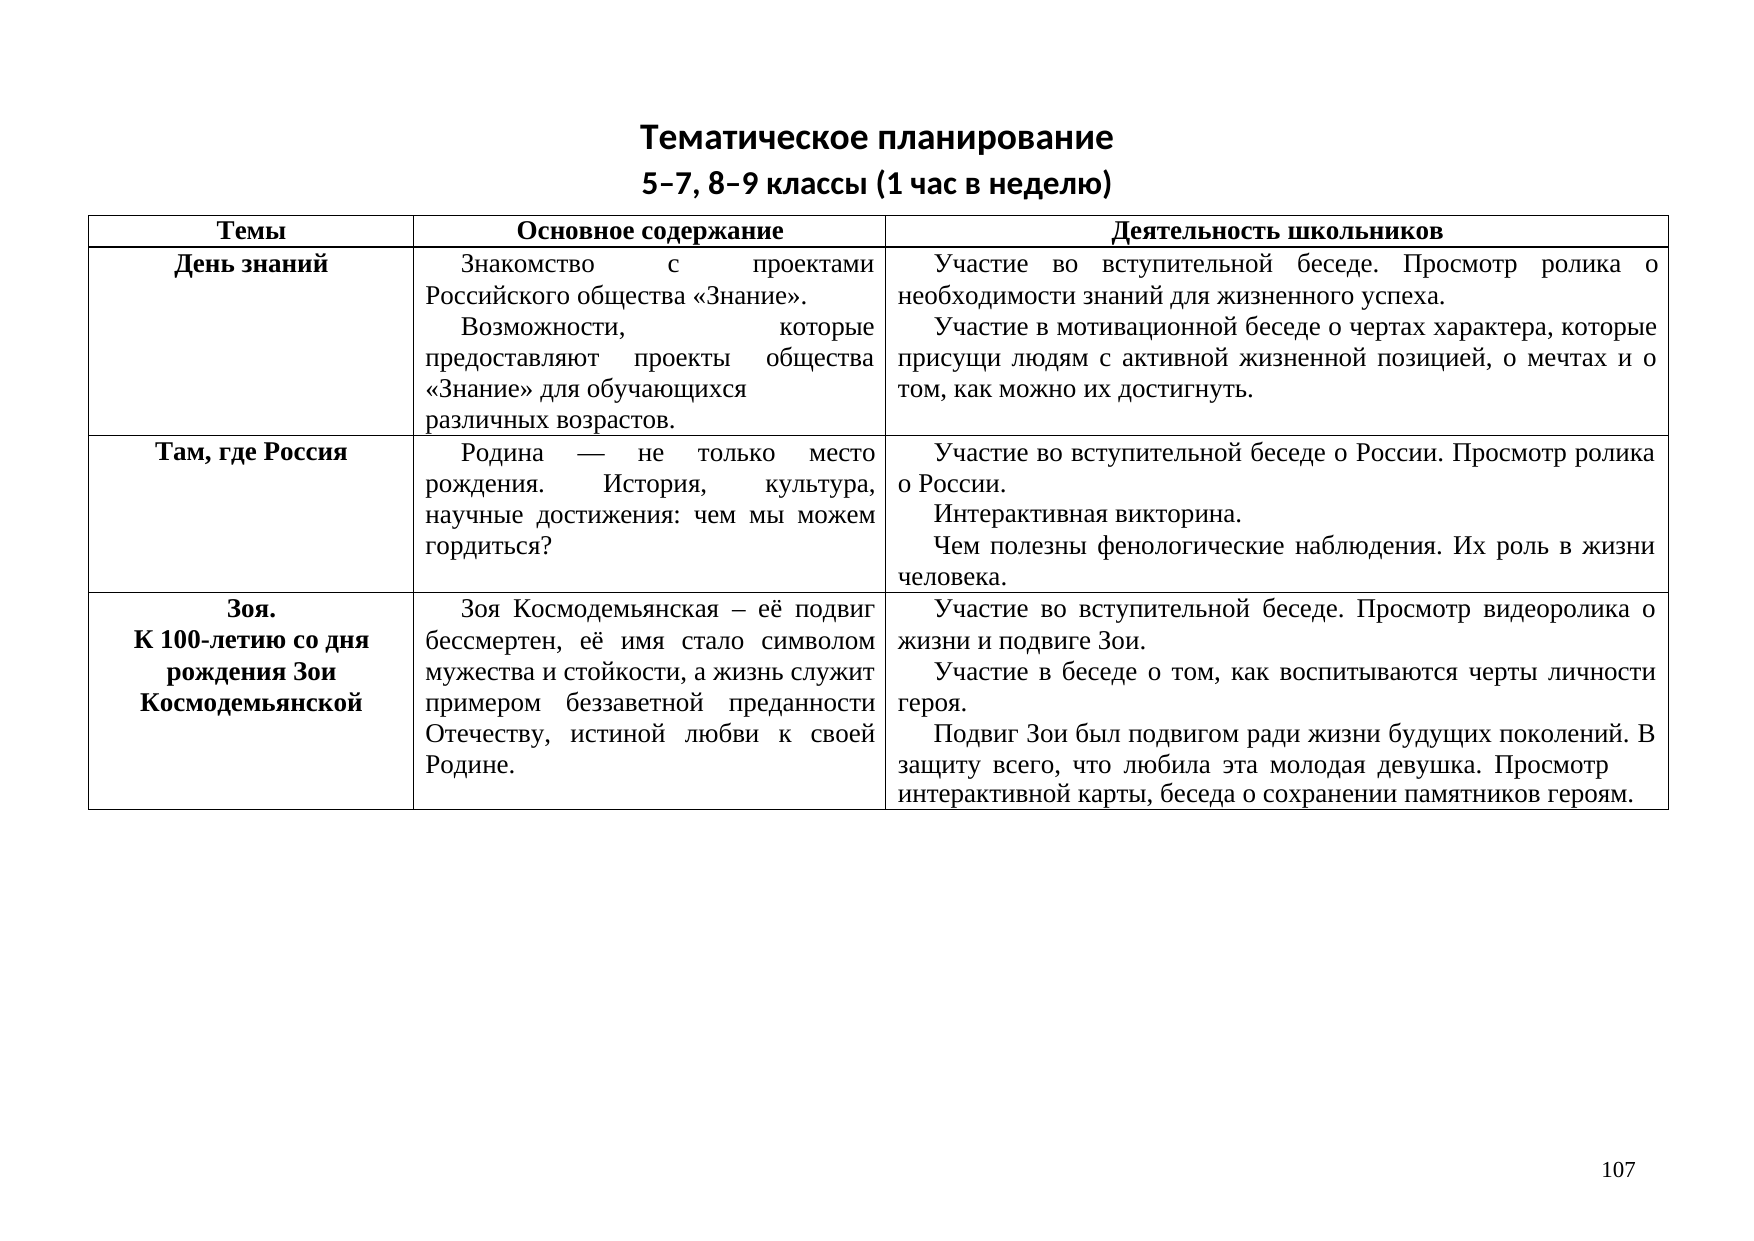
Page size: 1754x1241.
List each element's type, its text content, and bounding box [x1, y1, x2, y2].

table_header Основное содержание [414, 216, 885, 246]
text 5–7, 8–9 классы (1 час в неделю) [638, 162, 1116, 203]
table_cell День знаний [89, 248, 413, 435]
table_header Деятельность школьников [886, 216, 1668, 246]
table_cell Участие во вступительной беседе. Просмотр ролика о необходимости знаний для жизненного успеха. Участие в мотивационной беседе о чертах характера, которые присущи людям с активной жизненной позицией, о мечтах и о том, как можно их достигнуть. [886, 248, 1668, 435]
table_cell Участие во вступительной беседе о России. Просмотр ролика о России. Интерактивная викторина. Чем полезны фенологические наблюдения. Их роль в жизни человека. [886, 436, 1668, 592]
table_cell Знакомство с проектами Российского общества «Знание». Возможности, которые предоставляют проекты общества «Знание» для обучающихся различных возрастов. [414, 248, 885, 435]
table_cell Там, где Россия [89, 436, 413, 592]
table_cell Зоя. К 100-летию со дня рождения Зои Космодемьянской [89, 593, 413, 809]
table_cell Зоя Космодемьянская – её подвиг бессмертен, её имя стало символом мужества и стойкости, а жизнь служит примером беззаветной преданности Отечеству, истиной любви к своей Родине. [414, 593, 885, 809]
table_cell Участие во вступительной беседе. Просмотр видеоролика о жизни и подвиге Зои. Участие в беседе о том, как воспитываются черты личности героя. Подвиг Зои был подвигом ради жизни будущих поколений. В защиту всего, что любила эта молодая девушка. Просмотр интерактивной карты, беседа о сохранении памятников героям. [886, 593, 1668, 809]
table_cell Родина — не только место рождения. История, культура, научные достижения: чем мы можем гордиться? [414, 436, 885, 592]
subtitle Тематическое планирование [638, 113, 1116, 159]
table_header Темы [89, 216, 413, 246]
